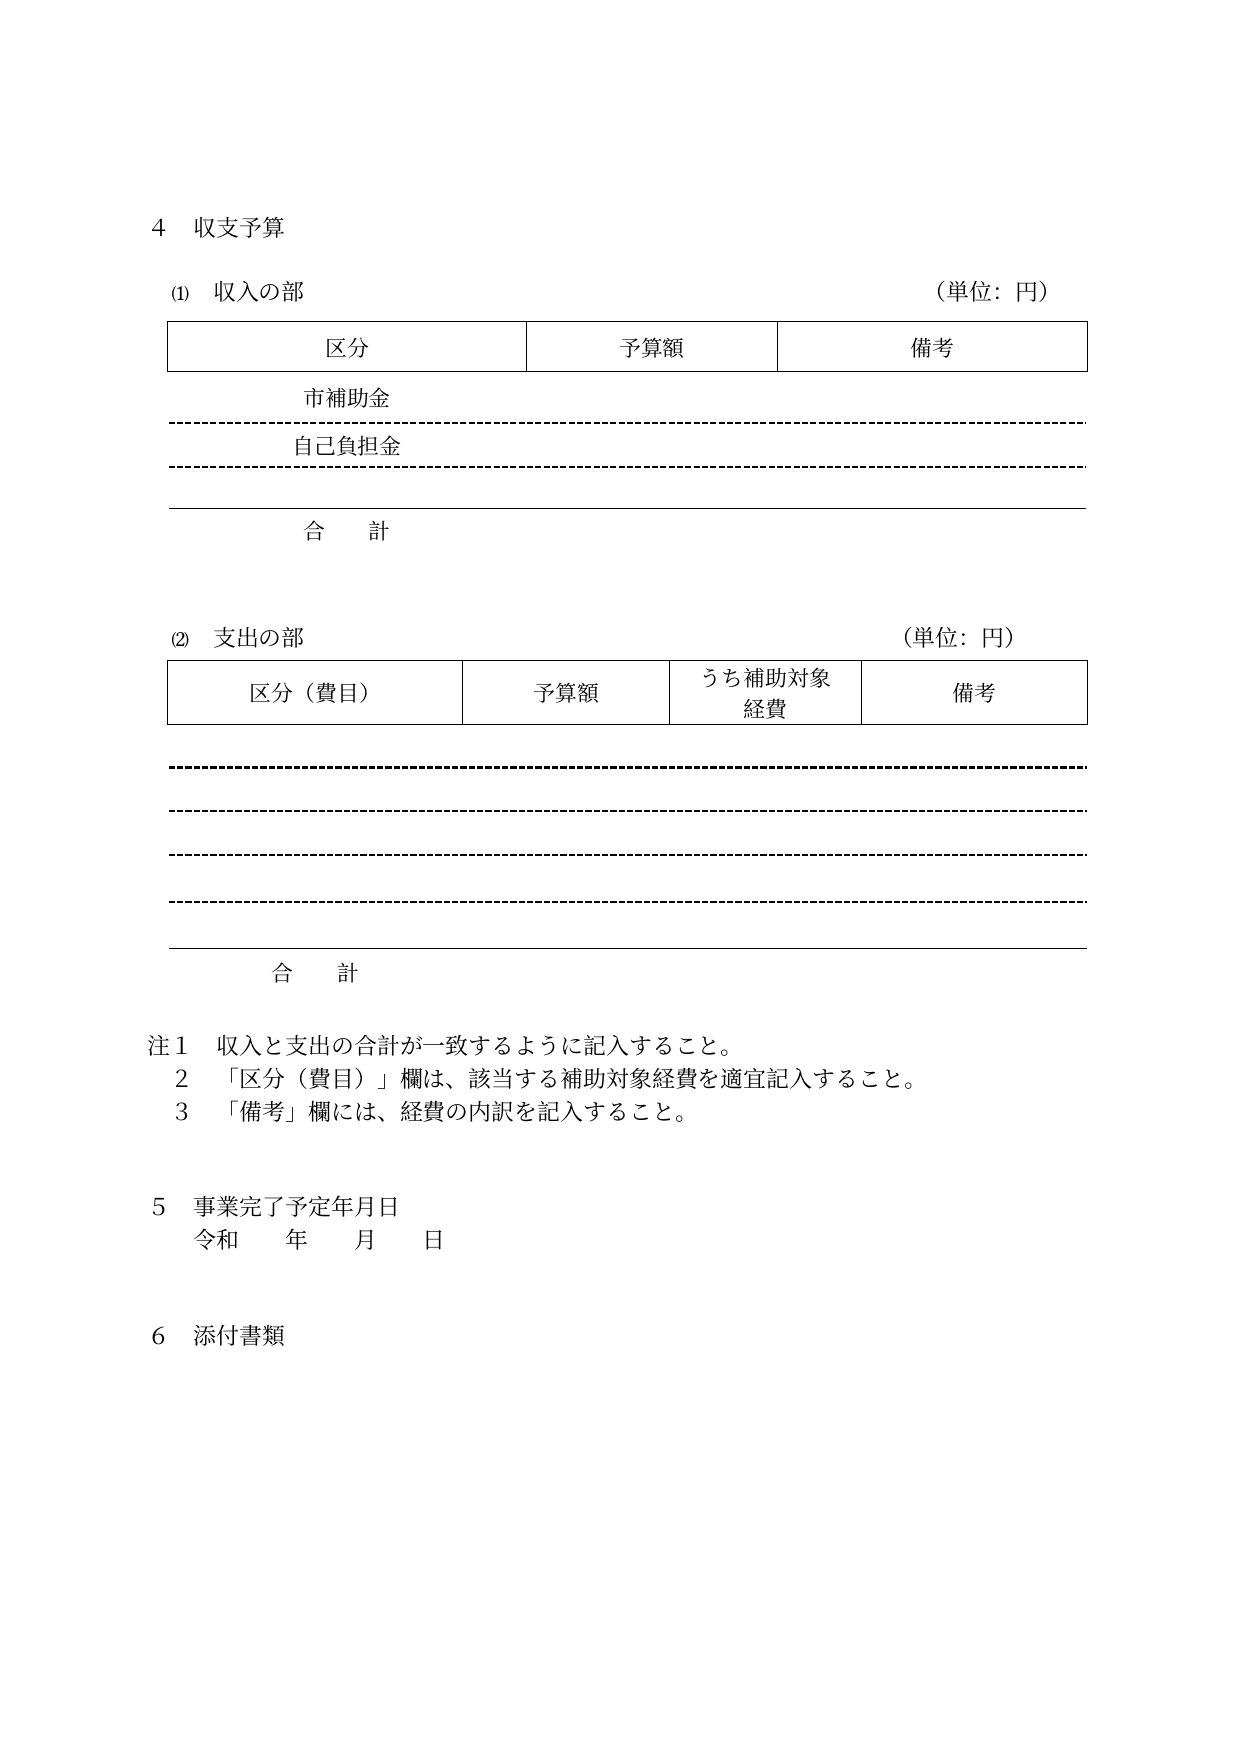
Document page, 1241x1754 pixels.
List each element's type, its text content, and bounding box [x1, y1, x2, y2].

text ６ 添付書類 [148, 1318, 1092, 1351]
text ３ 「備考」欄には、経費の内訳を記入すること。 [148, 1094, 1092, 1127]
text ⑵ 支出の部 （単位：円） [148, 620, 1092, 653]
text ⑴ 収入の部 （単位：円） [148, 274, 1092, 307]
text ５ 事業完了予定年月日 [148, 1189, 1092, 1222]
text 令和 年 月 日 [148, 1222, 1092, 1255]
text ２ 「区分（費目）」欄は、該当する補助対象経費を適宜記入すること。 [148, 1061, 1092, 1094]
text 注１ 収入と支出の合計が一致するように記入すること。 [148, 1028, 1092, 1061]
text ４ 収支予算 [148, 210, 1092, 243]
